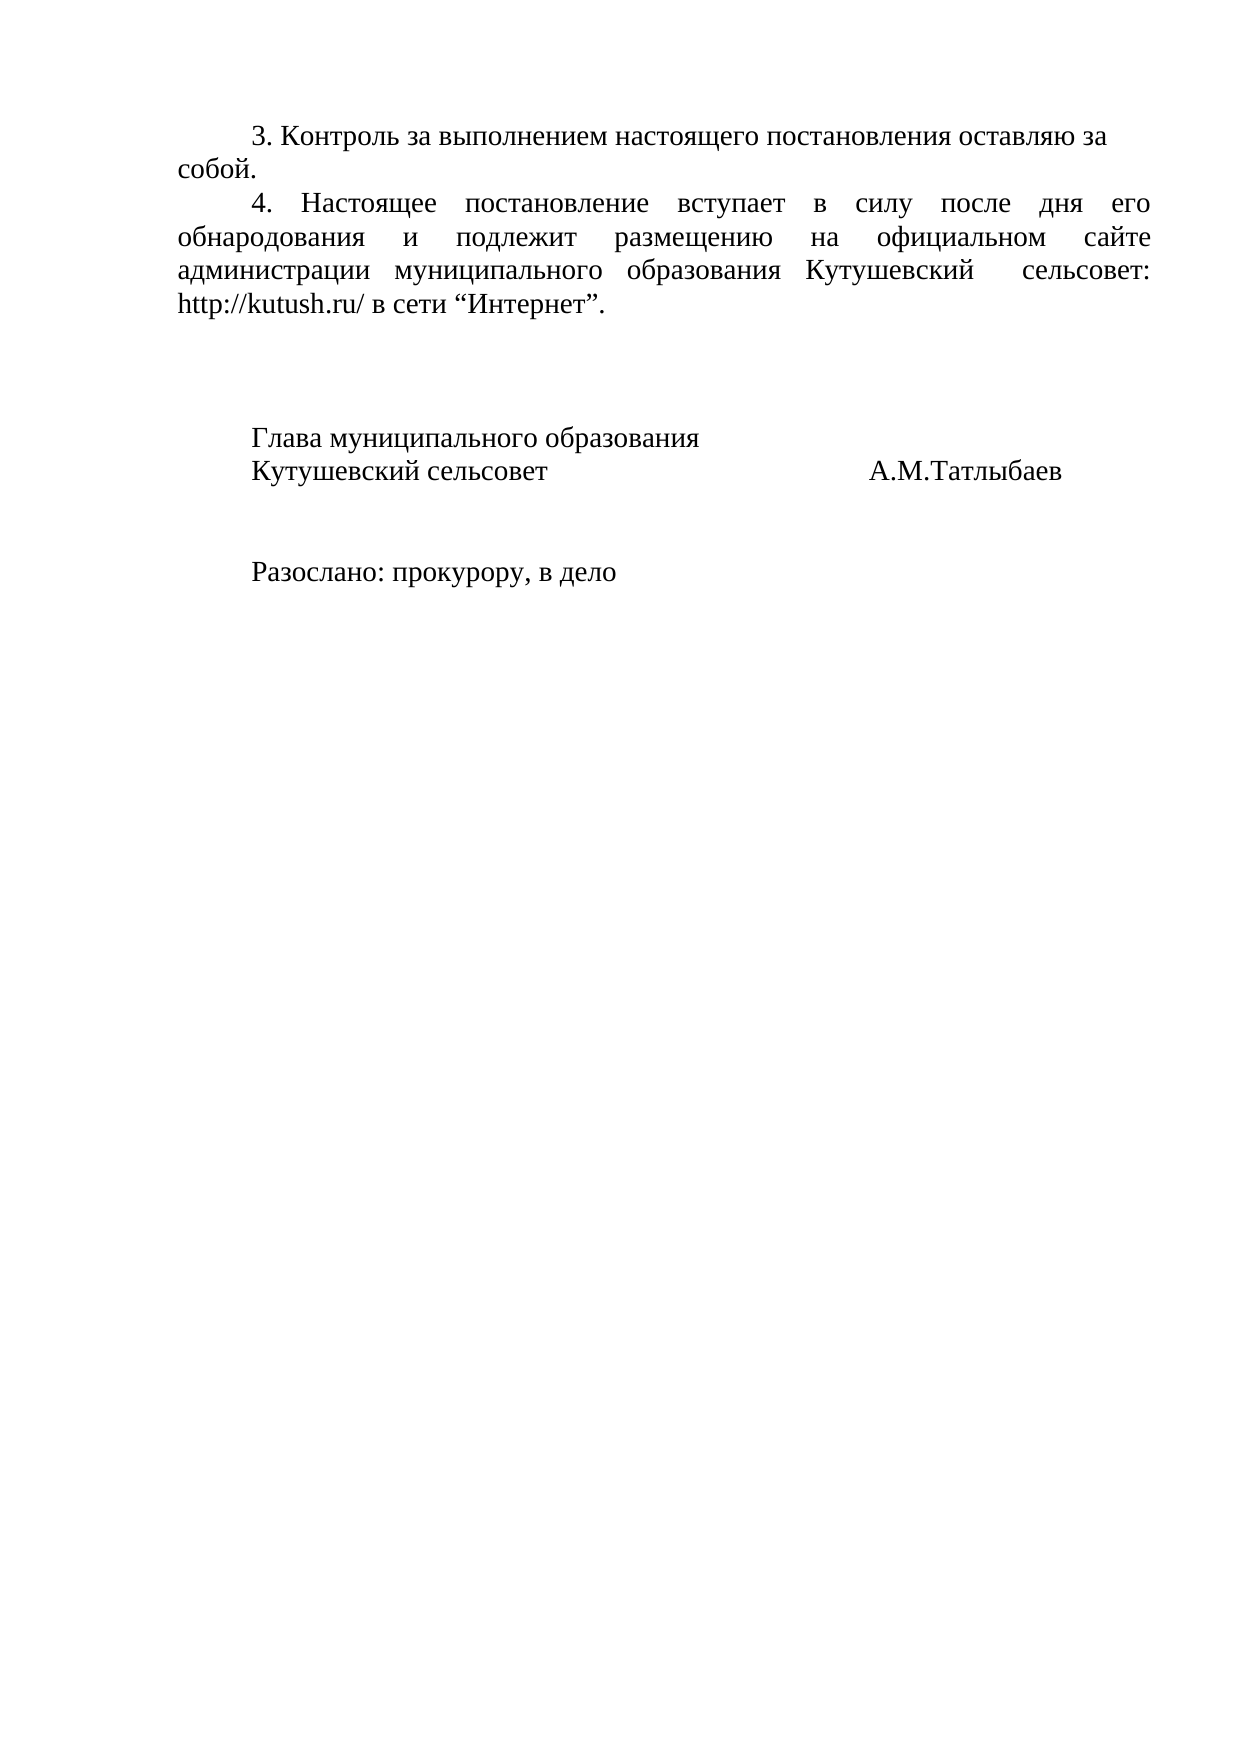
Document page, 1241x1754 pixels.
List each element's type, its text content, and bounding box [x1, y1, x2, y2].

text Кутушевский сельсовет А.М.Татлыбаев [177, 453, 1152, 487]
text 4. Настоящее постановление вступает в силу после дня его обнародования и подлежит размещению на официальном сайте администрации муниципального образования Кутушевский сельсовет: http://kutush.ru/ в сети “Интернет”. [177, 185, 1152, 319]
text Глава муниципального образования [177, 420, 1152, 453]
text 3. Контроль за выполнением настоящего постановления оставляю за собой. [177, 118, 1152, 185]
text Разослано: прокурору, в дело [177, 554, 1152, 588]
